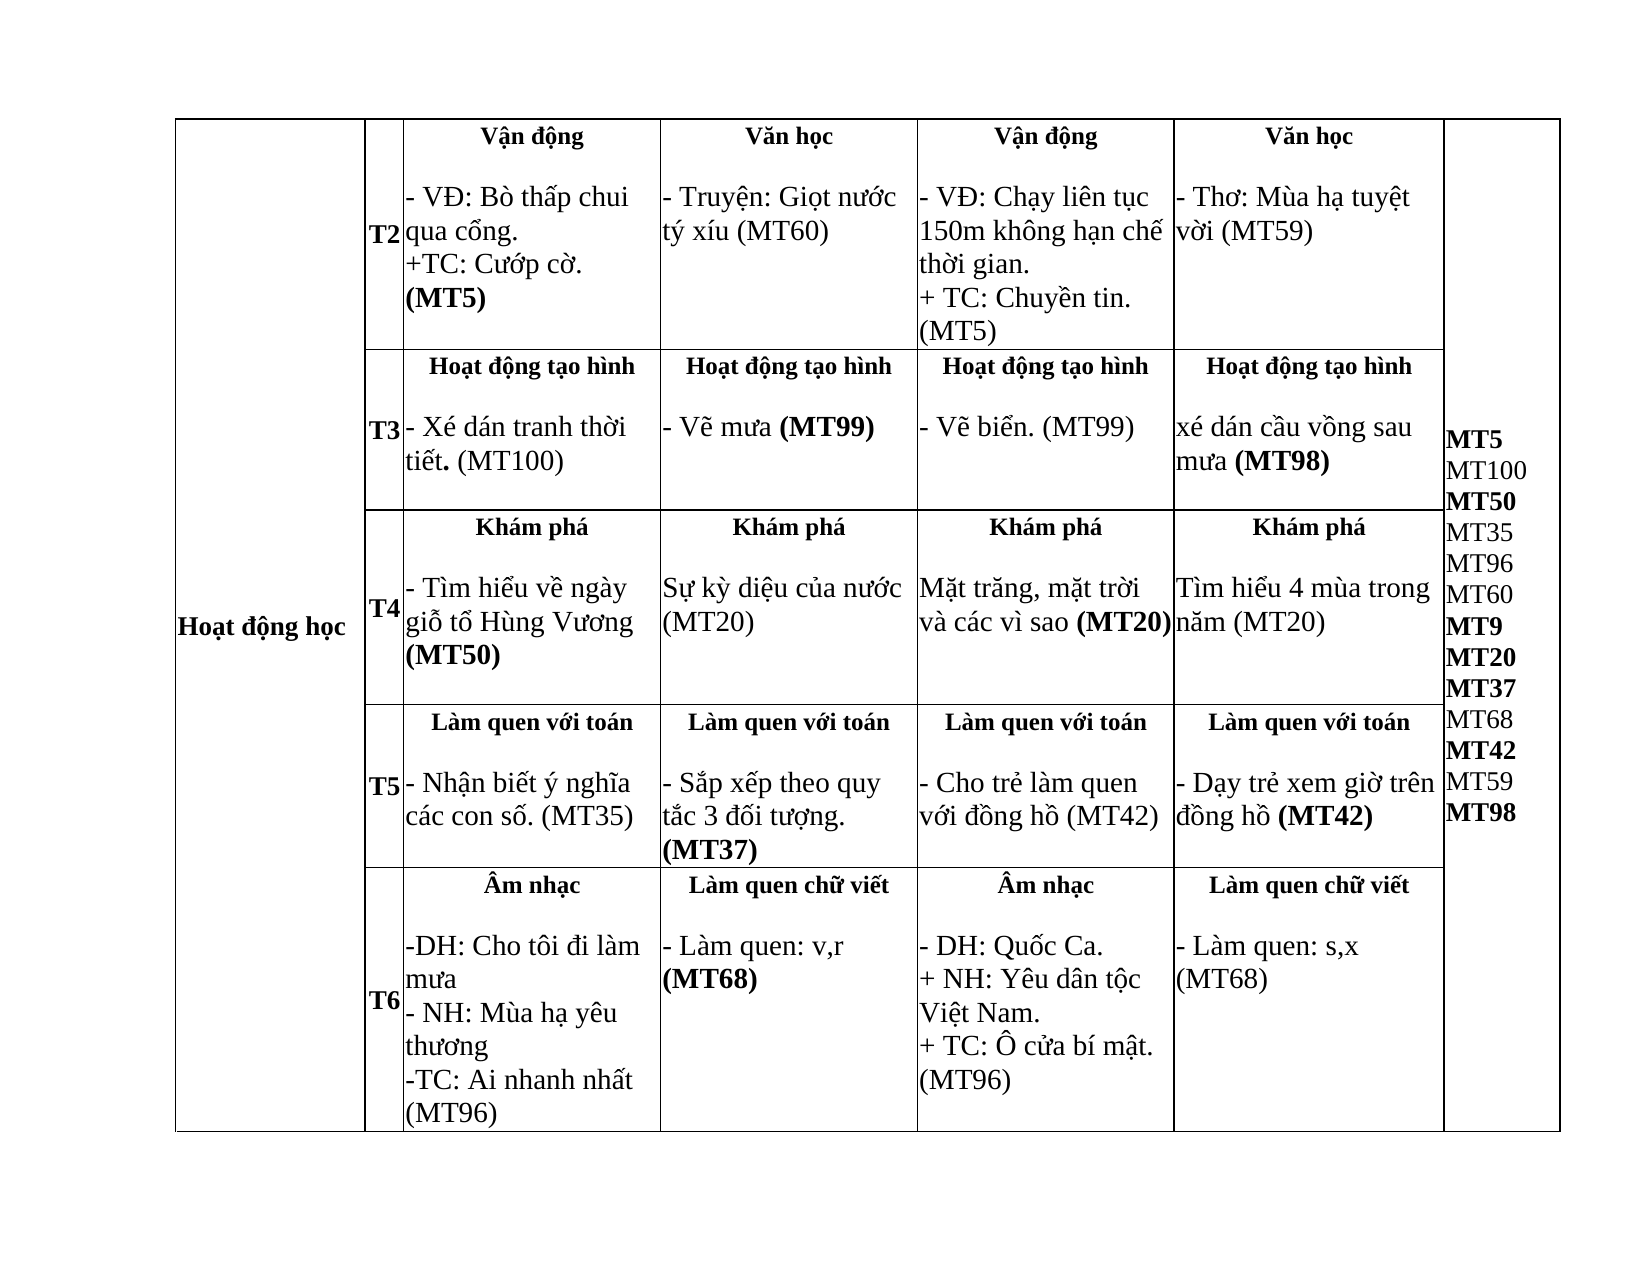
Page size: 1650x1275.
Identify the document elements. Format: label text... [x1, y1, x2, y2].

table_cell Hoạt động học [176, 120, 364, 1131]
table_cell Văn học - Thơ: Mùa hạ tuyệt vời (MT59) [1175, 120, 1443, 348]
table_cell Hoạt động tạo hình - Vẽ biển. (MT99) [918, 350, 1173, 509]
table_cell T6 [366, 868, 403, 1131]
table_cell Âm nhạc - DH: Quốc Ca. + NH: Yêu dân tộc Việt Nam. + TC: Ô cửa bí mật. (MT96) [918, 868, 1173, 1131]
table_cell Văn học - Truyện: Giọt nước tý xíu (MT60) [661, 120, 917, 348]
table_cell Làm quen chữ viết - Làm quen: v,r (MT68) [661, 868, 917, 1131]
table_cell Hoạt động tạo hình - Vẽ mưa (MT99) [661, 350, 917, 509]
table_cell Vận động - VĐ: Chạy liên tục 150m không hạn chế thời gian. + TC: Chuyền tin. (MT5) [918, 120, 1173, 348]
table_cell MT5 MT100 MT50 MT35 MT96 MT60 MT9 MT20 MT37 MT68 MT42 MT59 MT98 [1445, 120, 1559, 1131]
table_cell Làm quen với toán - Sắp xếp theo quy tắc 3 đối tượng. (MT37) [661, 705, 917, 867]
table_cell Làm quen với toán - Dạy trẻ xem giờ trên đồng hồ (MT42) [1175, 705, 1443, 867]
table_cell Làm quen chữ viết - Làm quen: s,x (MT68) [1175, 868, 1443, 1131]
table_cell Khám phá Tìm hiểu 4 mùa trong năm (MT20) [1175, 511, 1443, 704]
table_cell T3 [366, 350, 403, 509]
table_cell Khám phá - Tìm hiểu về ngày giỗ tổ Hùng Vương (MT50) [404, 511, 660, 704]
table_cell Vận động - VĐ: Bò thấp chui qua cổng. +TC: Cướp cờ. (MT5) [404, 120, 660, 348]
table_cell Âm nhạc -DH: Cho tôi đi làm mưa - NH: Mùa hạ yêu thương -TC: Ai nhanh nhất (MT96) [404, 868, 660, 1131]
table_cell Làm quen với toán - Nhận biết ý nghĩa các con số. (MT35) [404, 705, 660, 867]
table_cell T2 [366, 120, 403, 348]
table_cell Hoạt động tạo hình xé dán cầu vồng sau mưa (MT98) [1175, 350, 1443, 509]
table_cell Hoạt động tạo hình - Xé dán tranh thời tiết. (MT100) [404, 350, 660, 509]
table_cell Khám phá Sự kỳ diệu của nước (MT20) [661, 511, 917, 704]
table_cell T5 [366, 705, 403, 867]
table_cell Làm quen với toán - Cho trẻ làm quen với đồng hồ (MT42) [918, 705, 1173, 867]
table_cell Khám phá Mặt trăng, mặt trời và các vì sao (MT20) [918, 511, 1173, 704]
table_cell T4 [366, 511, 403, 704]
